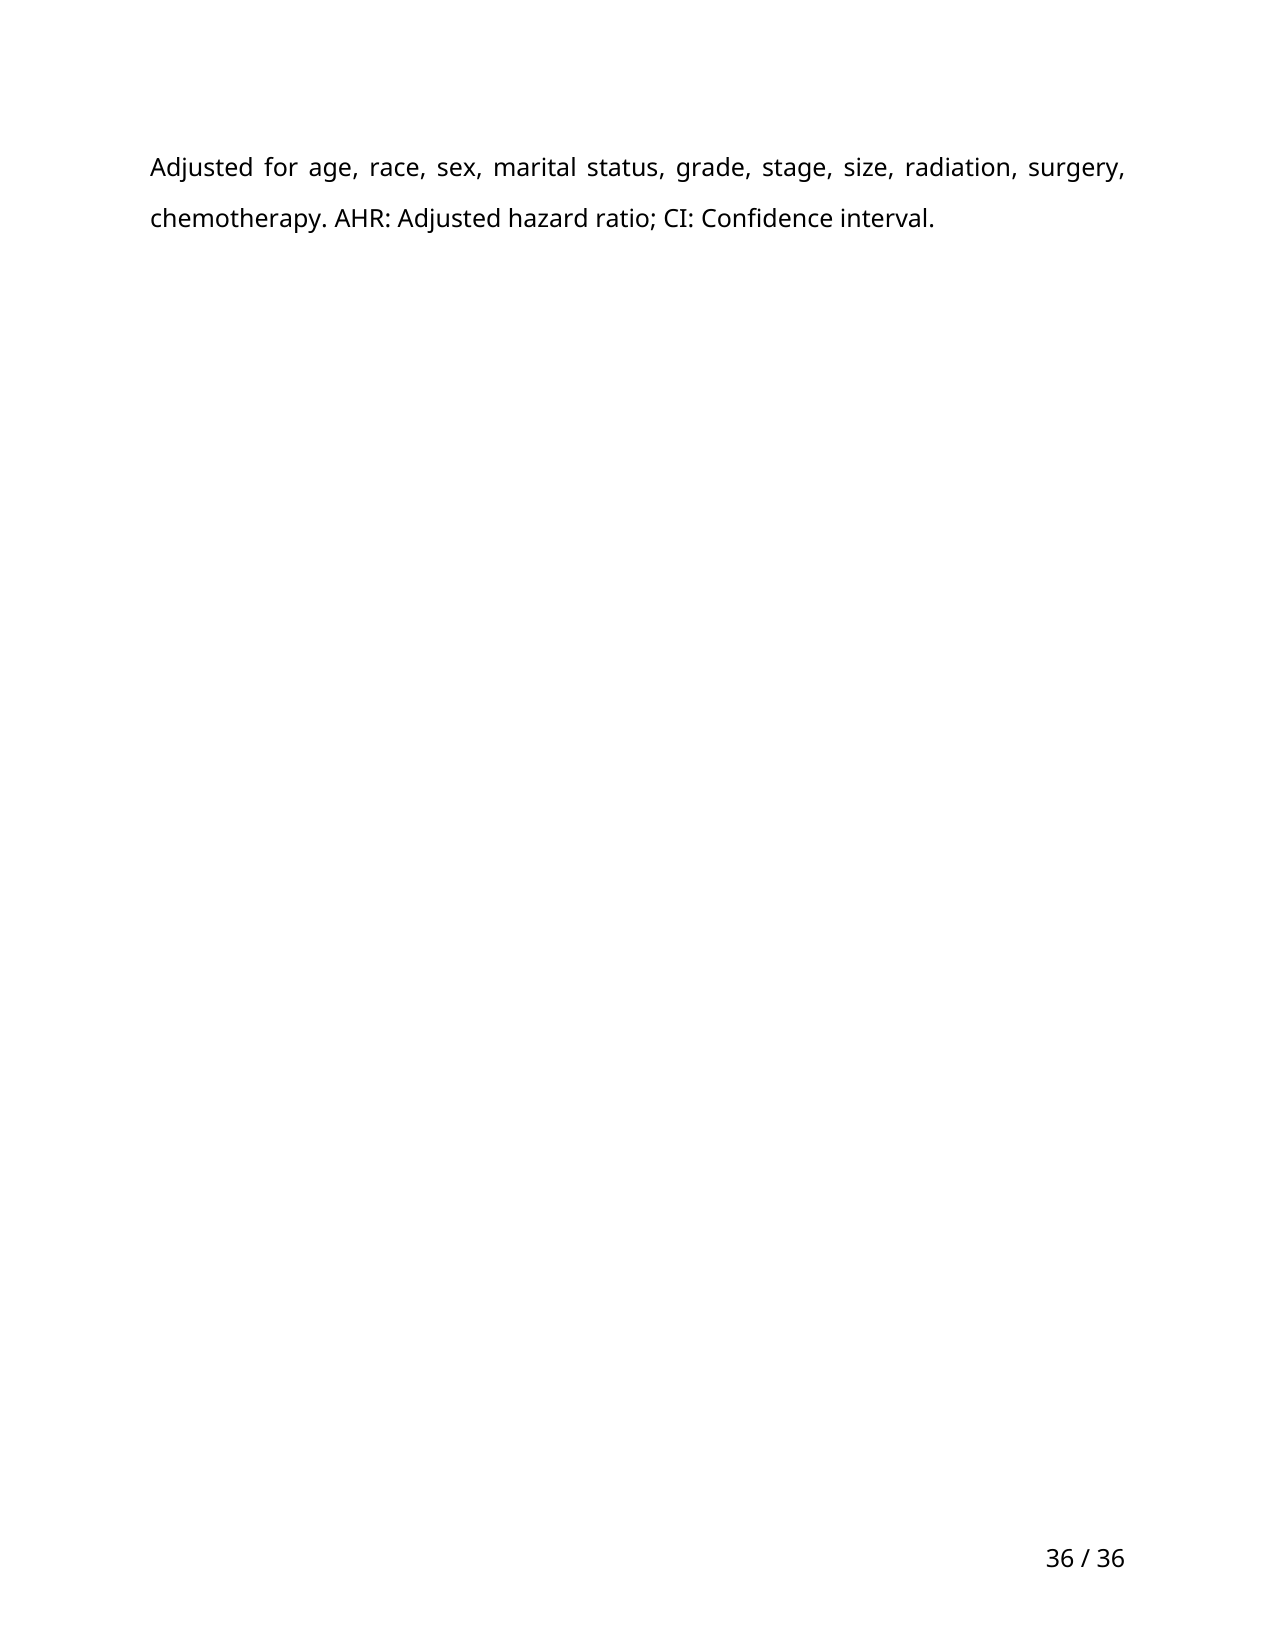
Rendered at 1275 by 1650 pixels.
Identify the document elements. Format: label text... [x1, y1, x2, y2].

text Adjusted for age, race, sex, marital status, grade, stage, size, radiation, surgery, chemotherapy. AHR: Adjusted hazard ratio; CI: Confidence interval. [150, 150, 1125, 235]
